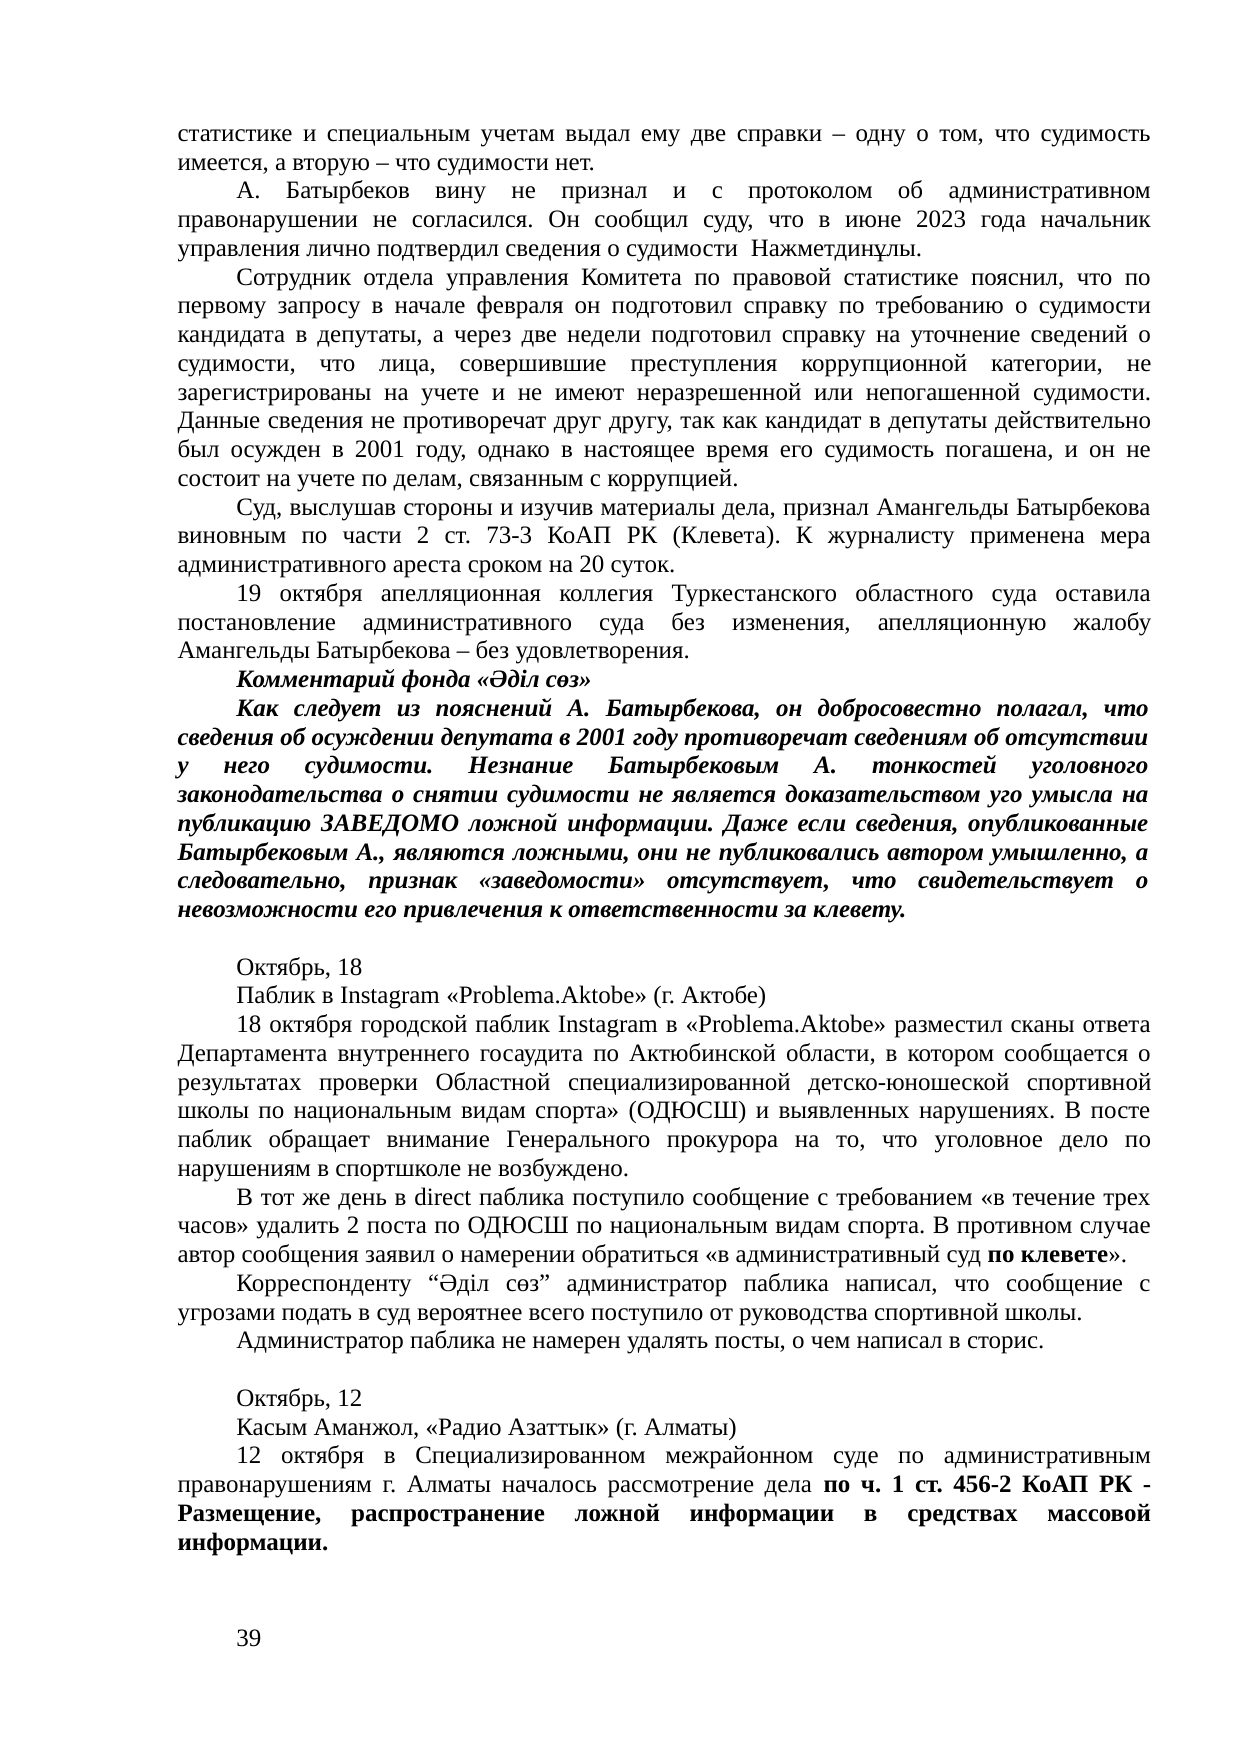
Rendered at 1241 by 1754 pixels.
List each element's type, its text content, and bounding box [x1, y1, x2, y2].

text Суд, выслушав стороны и изучив материалы дела, признал Амангельды Батырбекова виновным по части 2 ст. 73-3 КоАП РК (Клевета). К журналисту применена мера административного ареста сроком на 20 суток. [177, 492, 1152, 578]
text 12 октября в Специализированном межрайонном суде по административным правонарушениям г. Алматы началось рассмотрение дела по ч. 1 ст. 456-2 КоАП РК - Размещение, распространение ложной информации в средствах массовой информации. [177, 1441, 1152, 1556]
text Октябрь, 12 [177, 1383, 1152, 1412]
text В тот же день в direct паблика поступило сообщение с требованием «в течение трех часов» удалить 2 поста по ОДЮСШ по национальным видам спорта. В противном случае автор сообщения заявил о намерении обратиться «в административный суд по клевете». [177, 1182, 1152, 1268]
text Сотрудник отдела управления Комитета по правовой статистике пояснил, что по первому запросу в начале февраля он подготовил справку по требованию о судимости кандидата в депутаты, а через две недели подготовил справку на уточнение сведений о судимости, что лица, совершившие преступления коррупционной категории, не зарегистрированы на учете и не имеют неразрешенной или непогашенной судимости. Данные сведения не противоречат друг другу, так как кандидат в депутаты действительно был осужден в 2001 году, однако в настоящее время его судимость погашена, и он не состоит на учете по делам, связанным с коррупцией. [177, 262, 1152, 492]
text 18 октября городской паблик Instagram в «Problema.Aktobe» разместил сканы ответа Департамента внутреннего госаудита по Актюбинской области, в котором сообщается о результатах проверки Областной специализированной детско-юношеской спортивной школы по национальным видам спорта» (ОДЮСШ) и выявленных нарушениях. В посте паблик обращает внимание Генерального прокурора на то, что уголовное дело по нарушениям в спортшколе не возбуждено. [177, 1009, 1152, 1182]
text Администратор паблика не намерен удалять посты, о чем написал в сторис. [177, 1326, 1152, 1354]
text Касым Аманжол, «Радио Азаттык» (г. Алматы) [177, 1412, 1152, 1441]
text А. Батырбеков вину не признал и с протоколом об административном правонарушении не согласился. Он сообщил суду, что в июне 2023 года начальник управления лично подтвердил сведения о судимости Нажметдинұлы. [177, 176, 1152, 262]
text Комментарий фонда «Әділ сөз» [177, 664, 1152, 693]
text Паблик в Instagram «Problema.Aktobe» (г. Актобе) [177, 981, 1152, 1009]
text Корреспонденту “Әділ сөз” администратор паблика написал, что сообщение с угрозами подать в суд вероятнее всего поступило от руководства спортивной школы. [177, 1268, 1152, 1326]
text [177, 118, 1152, 176]
text 19 октября апелляционная коллегия Туркестанского областного суда оставила постановление административного суда без изменения, апелляционную жалобу Амангельды Батырбекова – без удовлетворения. [177, 578, 1152, 664]
text Как следует из пояснений А. Батырбекова, он добросовестно полагал, что сведения об осуждении депутата в 2001 году противоречат сведениям об отсутствии у него судимости. Незнание Батырбековым А. тонкостей уголовного законодательства о снятии судимости не является доказательством уго умысла на публикацию ЗАВЕДОМО ложной информации. Даже если сведения, опубликованные Батырбековым А., являются ложными, они не публиковались автором умышленно, а следовательно, признак «заведомости» отсутствует, что свидетельствует о невозможности его привлечения к ответственности за клевету. [177, 693, 1152, 923]
text Октябрь, 18 [177, 952, 1152, 981]
